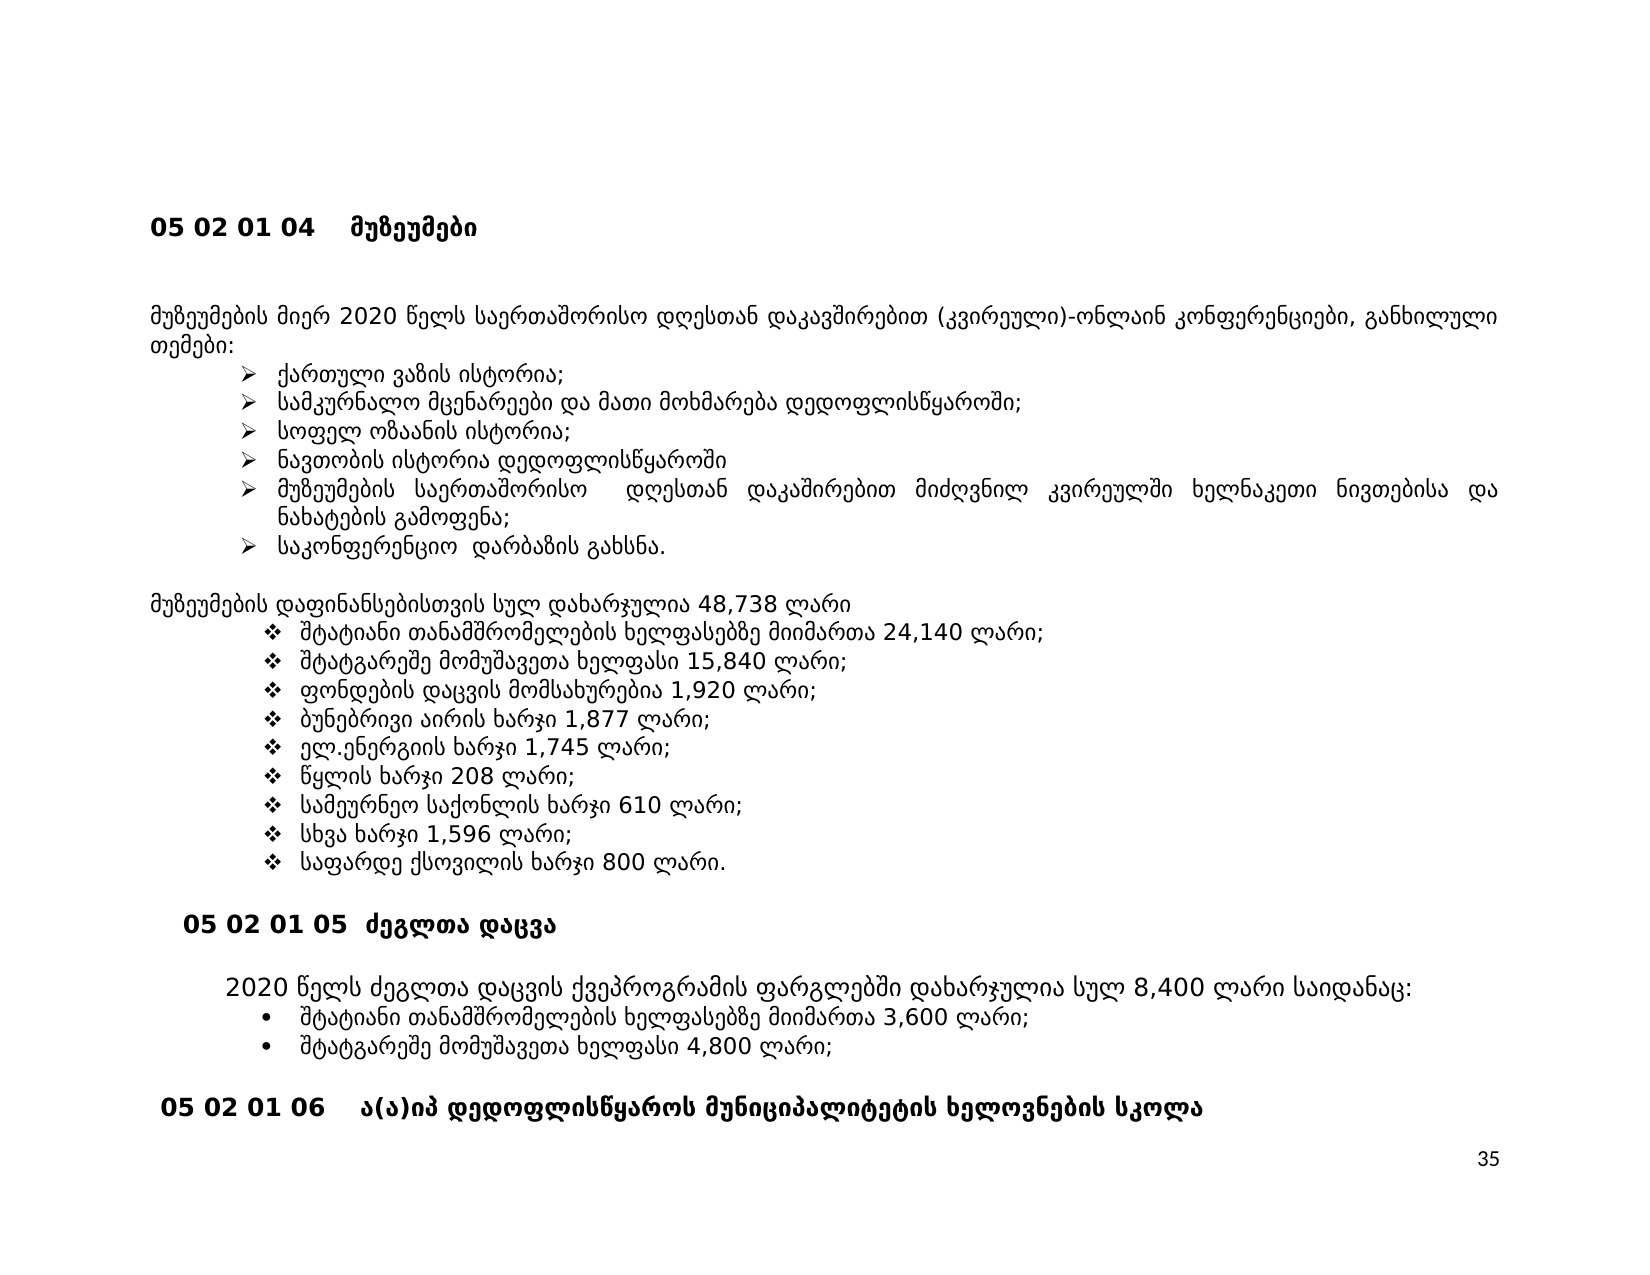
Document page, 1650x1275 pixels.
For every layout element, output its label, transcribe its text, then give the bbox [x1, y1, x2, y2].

list შტატგარეშე მომუშავეთა ხელფასი 4,800 ლარი; [262, 1033, 1500, 1060]
text მუზეუმების დაფინანსებისთვის სულ დახარჯულია 48,738 ლარი [150, 591, 1500, 617]
list შტატგარეშე მომუშავეთა ხელფასი 15,840 ლარი; [262, 648, 1500, 675]
list ნავთობის ისტორია დედოფლისწყაროში [239, 447, 1500, 474]
list სოფელ ოზაანის ისტორია; [239, 418, 1500, 445]
list შტატიანი თანამშრომელების ხელფასებზე მიიმართა 3,600 ლარი; [262, 1004, 1500, 1031]
text 2020 წელს ძეგლთა დაცვის ქვეპროგრამის ფარგლებში დახარჯულია სულ 8,400 ლარი საიდანაც: [150, 973, 1500, 1002]
list სხვა ხარჯი 1,596 ლარი; [262, 821, 1500, 847]
list სამეურნეო საქონლის ხარჯი 610 ლარი; [262, 792, 1500, 819]
list ელ.ენერგიის ხარჯი 1,745 ლარი; [262, 734, 1500, 761]
text 05 02 01 04 მუზეუმები [150, 213, 1500, 242]
list ქართული ვაზის ისტორია; [239, 361, 1500, 387]
list ბუნებრივი აირის ხარჯი 1,877 ლარი; [262, 706, 1500, 732]
text 05 02 01 06 ა(ა)იპ დედოფლისწყაროს მუნიციპალიტეტის ხელოვნების სკოლა [150, 1093, 1500, 1123]
text მუზეუმების მიერ 2020 წელს საერთაშორისო დღესთან დაკავშირებით (კვირეული)-ონლაინ კონფერენციები, განხილული თემები: [150, 303, 1500, 359]
list საფარდე ქსოვილის ხარჯი 800 ლარი. [262, 849, 1500, 876]
text 05 02 01 05 ძეგლთა დაცვა [150, 910, 1500, 939]
list მუზეუმების საერთაშორისო დღესთან დაკაშირებით მიძღვნილ კვირეულში ხელნაკეთი ნივთებისა და ნახატების გამოფენა; [239, 476, 1500, 531]
list სამკურნალო მცენარეები და მათი მოხმარება დედოფლისწყაროში; [239, 389, 1500, 416]
list საკონფერენციო დარბაზის გახსნა. [239, 533, 1500, 560]
list ფონდების დაცვის მომსახურებია 1,920 ლარი; [262, 677, 1500, 704]
list შტატიანი თანამშრომელების ხელფასებზე მიიმართა 24,140 ლარი; [262, 619, 1500, 646]
list წყლის ხარჯი 208 ლარი; [262, 763, 1500, 790]
